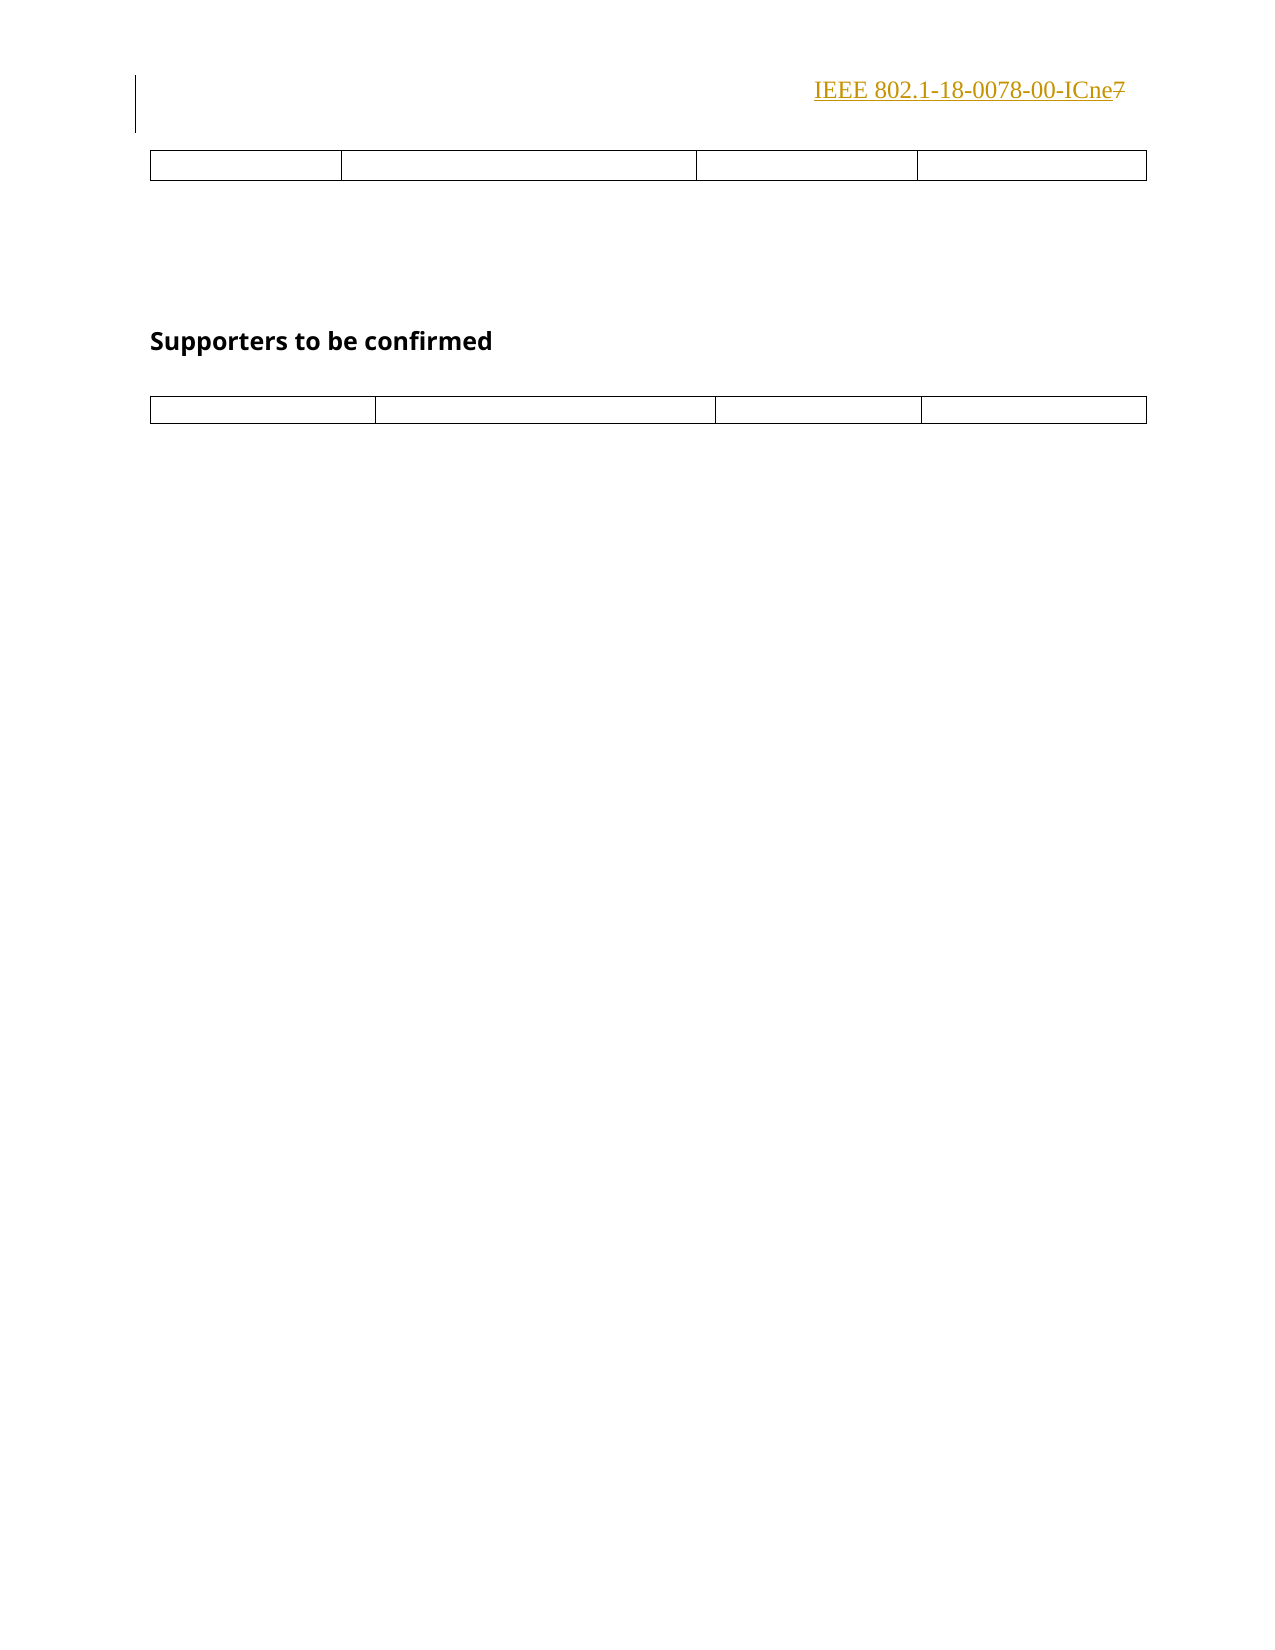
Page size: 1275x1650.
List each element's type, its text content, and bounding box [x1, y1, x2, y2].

table_header [376, 397, 715, 423]
table_cell [342, 151, 696, 180]
table_cell [697, 151, 917, 180]
table_header [922, 397, 1146, 423]
table_cell [151, 151, 341, 180]
table_header [716, 397, 921, 423]
subtitle Supporters to be confirmed [150, 324, 1125, 358]
table_header [151, 397, 375, 423]
table_cell [918, 151, 1146, 180]
